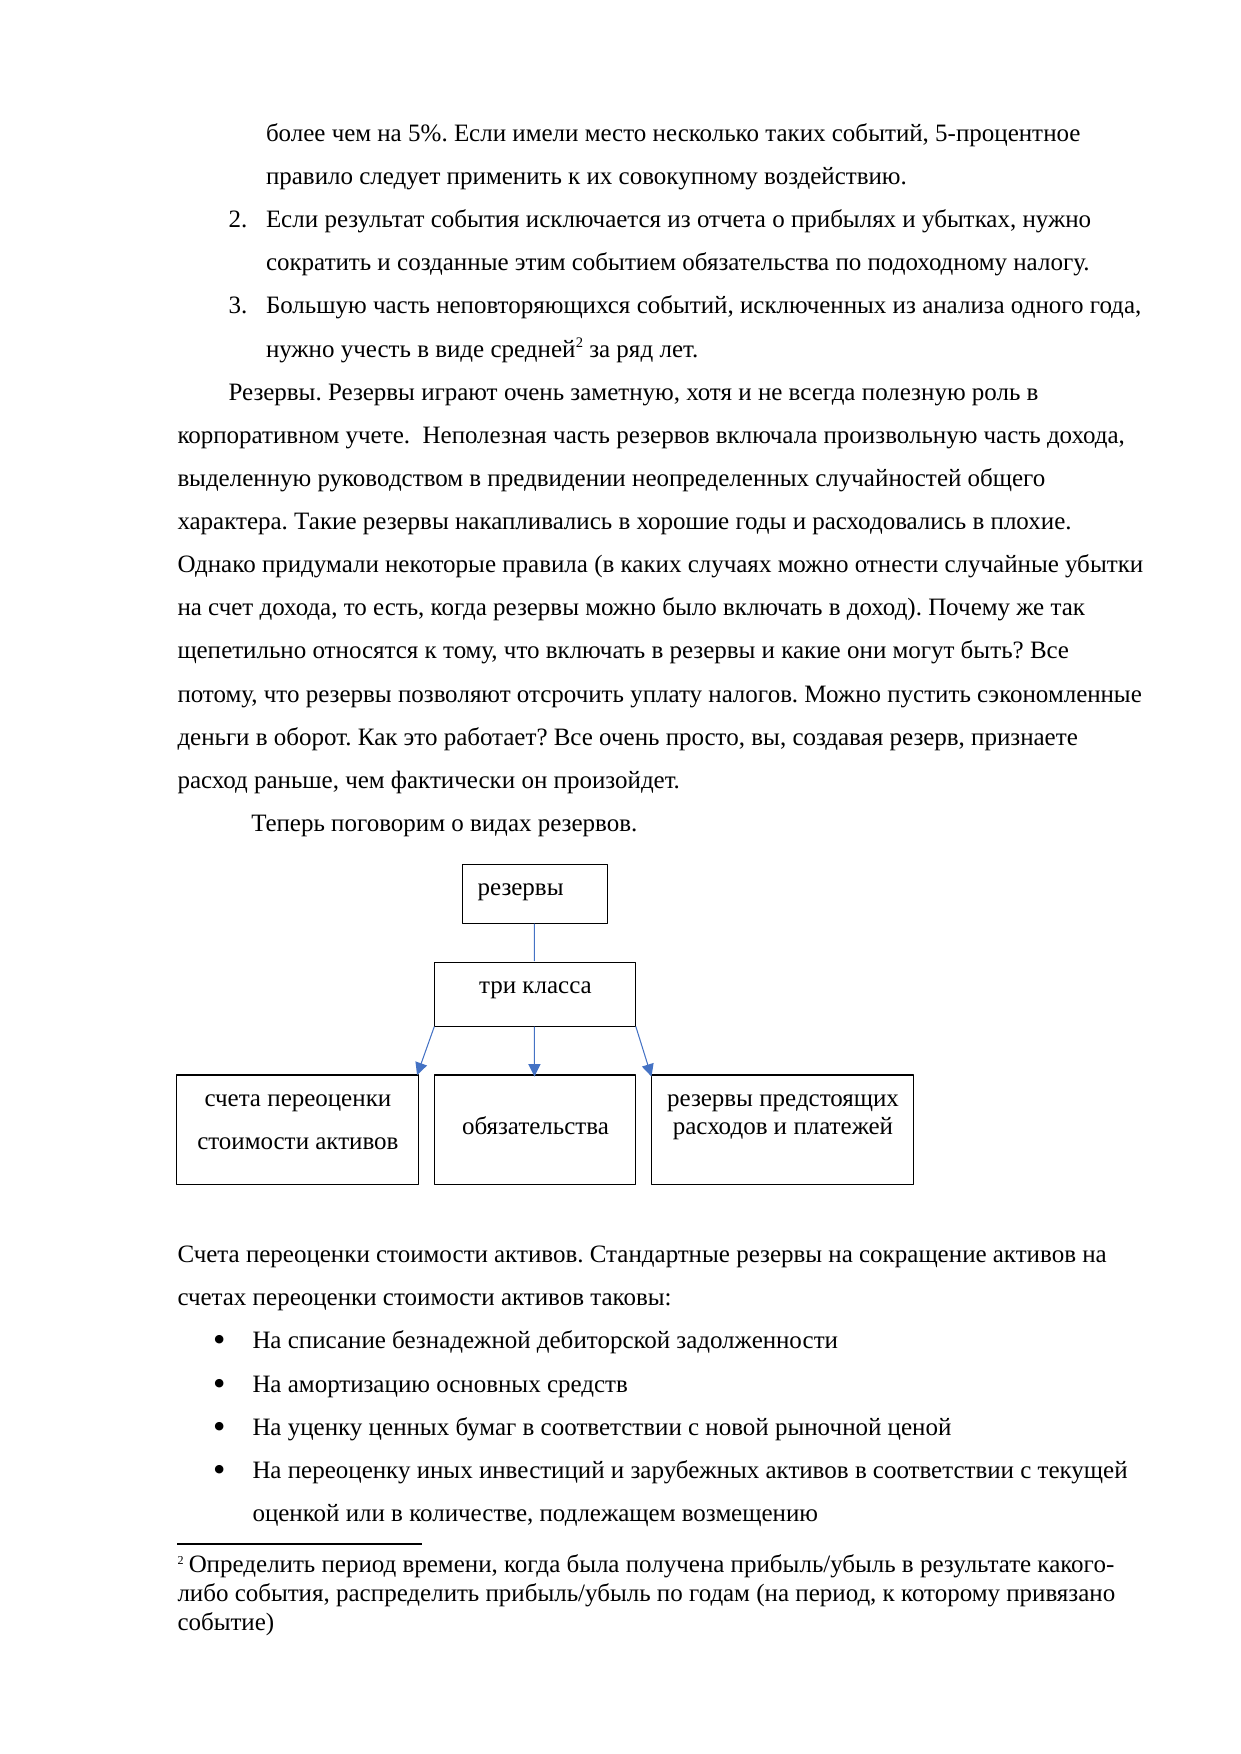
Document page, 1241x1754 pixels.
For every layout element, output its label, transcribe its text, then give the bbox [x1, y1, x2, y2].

list Большую часть неповторяющихся событий, исключенных из анализа одного года, нужно учесть в виде средней за ряд лет. [228, 291, 1152, 362]
list Если результат события исключается из отчета о прибылях и убытках, нужно сократить и созданные этим событием обязательства по подоходному налогу. [228, 204, 1152, 276]
list На переоценку иных инвестиций и зарубежных активов в соответствии с текущей оценкой или в количестве, подлежащем возмещению [215, 1455, 1152, 1527]
list На амортизацию основных средств [215, 1369, 1152, 1397]
list На уценку ценных бумаг в соответствии с новой рыночной ценой [215, 1412, 1152, 1441]
text Теперь поговорим о видах резервов. [177, 808, 1152, 837]
list На списание безнадежной дебиторской задолженности [215, 1326, 1152, 1354]
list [228, 118, 1152, 190]
text Резервы. Резервы играют очень заметную, хотя и не всегда полезную роль в корпоративном учете. Неполезная часть резервов включала произвольную часть дохода, выделенную руководством в предвидении неопределенных случайностей общего характера. Такие резервы накапливались в хорошие годы и расходовались в плохие. Однако придумали некоторые правила (в каких случаях можно отнести случайные убытки на счет дохода, то есть, когда резервы можно было включать в доход). Почему же так щепетильно относятся к тому, что включать в резервы и какие они могут быть? Все потому, что резервы позволяют отсрочить уплату налогов. Можно пустить сэкономленные деньги в оборот. Как это работает? Все очень просто, вы, создавая резерв, признаете расход раньше, чем фактически он произойдет. [177, 377, 1152, 794]
text Счета переоценки стоимости активов. Стандартные резервы на сокращение активов на счетах переоценки стоимости активов таковы: [177, 1239, 1152, 1311]
